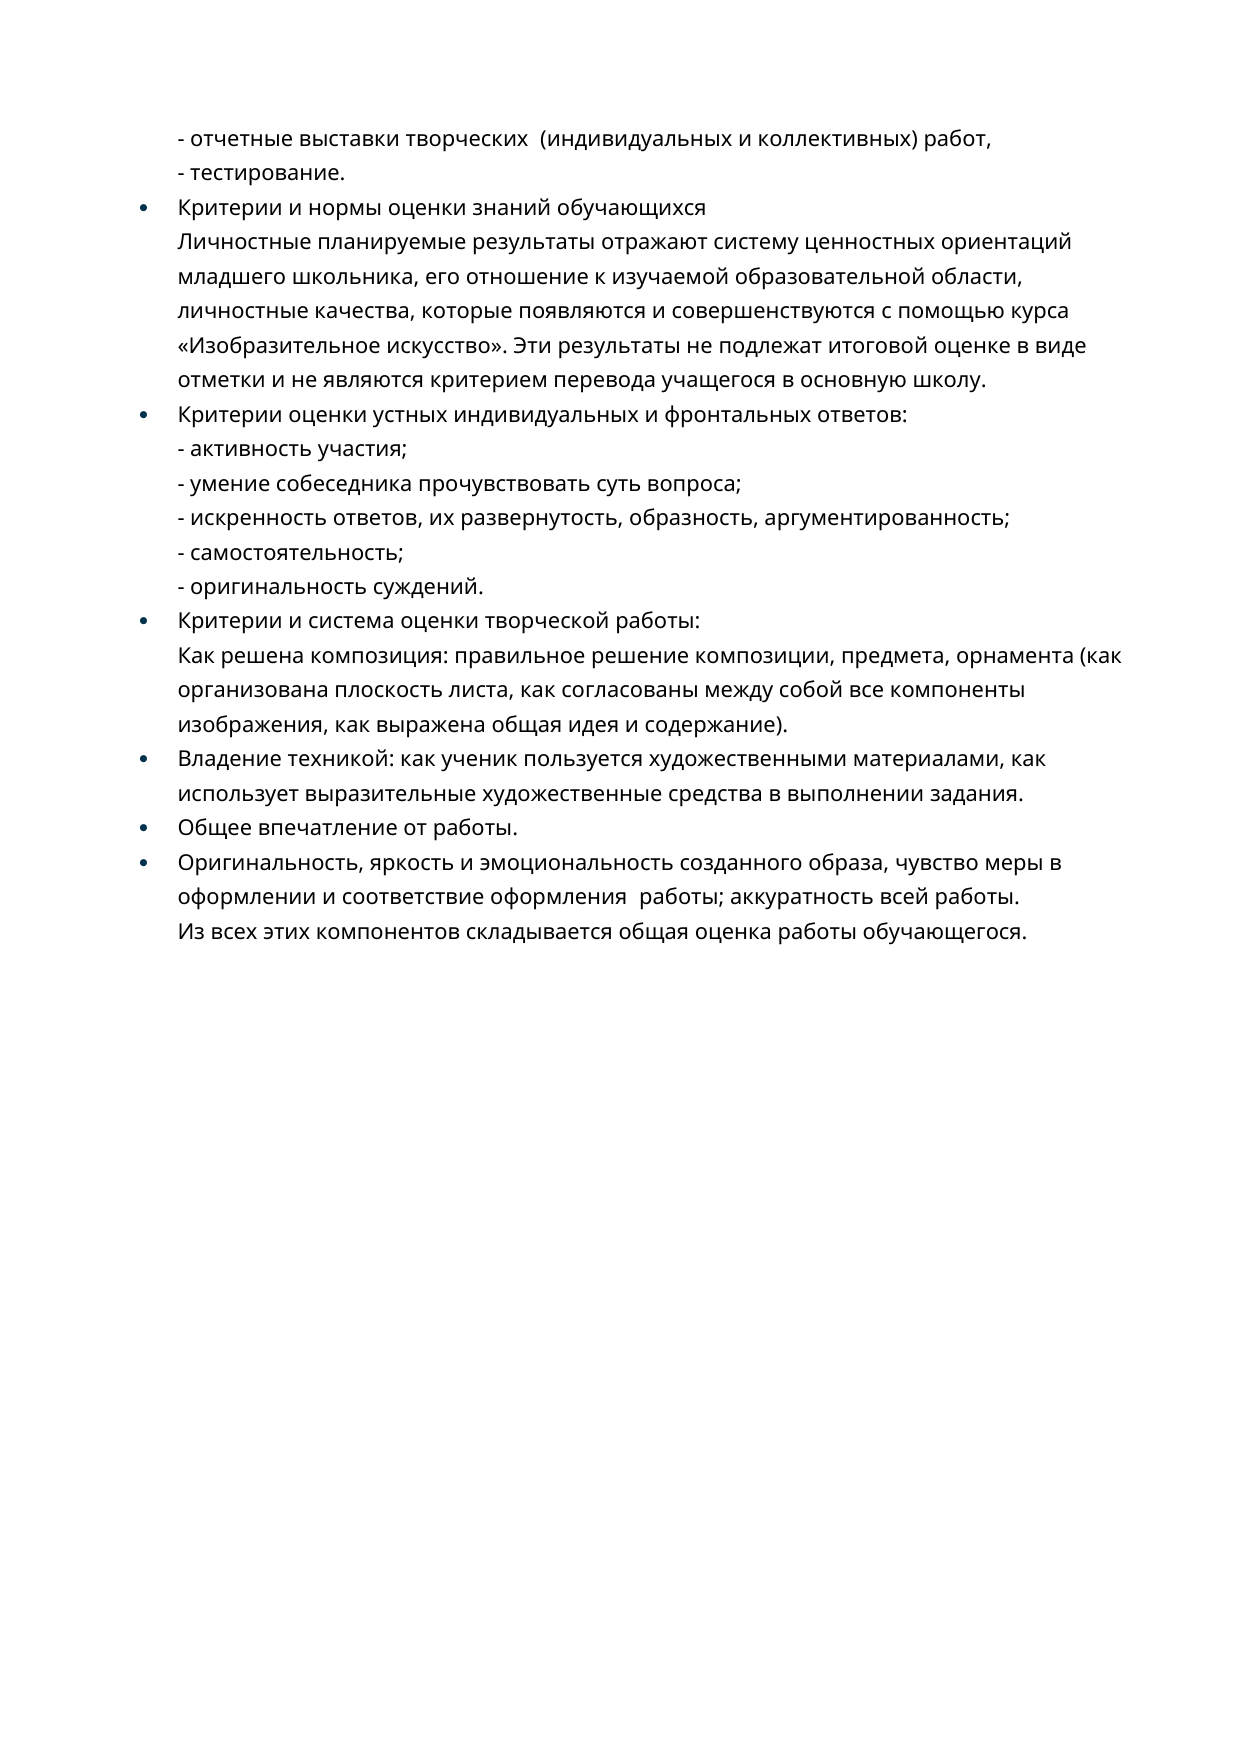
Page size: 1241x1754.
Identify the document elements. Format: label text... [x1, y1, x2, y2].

list Оригинальность, яркость и эмоциональность созданного образа, чувство меры в оформлении и соответствие оформления работы; аккуратность всей работы. Из всех этих компонентов складывается общая оценка работы обучающегося. [140, 842, 1152, 946]
list Общее впечатление от работы. [140, 808, 1152, 842]
list Критерии и нормы оценки знаний обучающихся Личностные планируемые результаты отражают систему ценностных ориентаций младшего школьника, его отношение к изучаемой образовательной области, личностные качества, которые появляются и совершенствуются с помощью курса «Изобразительное искусство». Эти результаты не подлежат итоговой оценке в виде отметки и не являются критерием перевода учащегося в основную школу. [140, 187, 1152, 394]
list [140, 118, 1152, 187]
list Критерии и система оценки творческой работы: Как решена композиция: правильное решение композиции, предмета, орнамента (как организована плоскость листа, как согласованы между собой все компоненты изображения, как выражена общая идея и содержание). [140, 601, 1152, 739]
list Владение техникой: как ученик пользуется художественными материалами, как использует выразительные художественные средства в выполнении задания. [140, 739, 1152, 808]
list Критерии оценки устных индивидуальных и фронтальных ответов: - активность участия; - умение собеседника прочувствовать суть вопроса; - искренность ответов, их развернутость, образность, аргументированность; - самостоятельность; - оригинальность суждений. [140, 394, 1152, 601]
